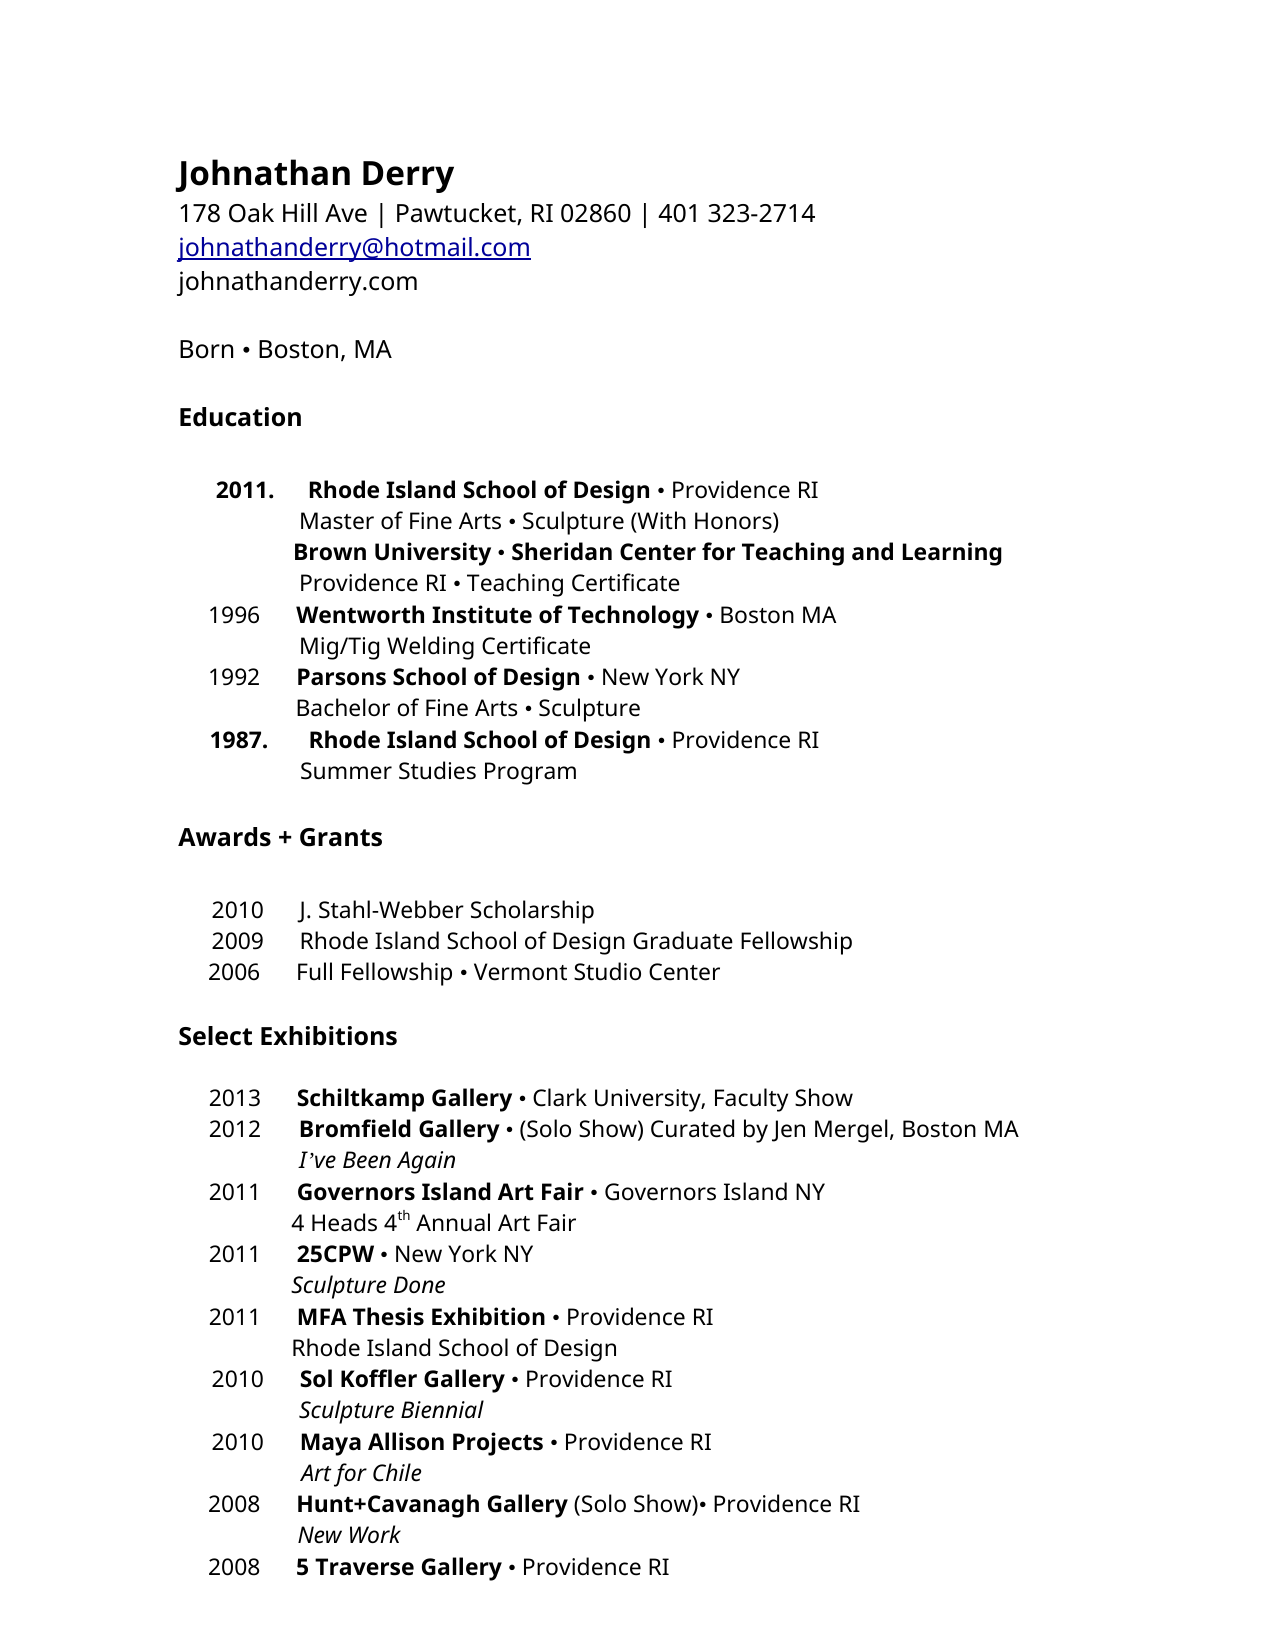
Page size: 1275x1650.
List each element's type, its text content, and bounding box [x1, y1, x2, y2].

text Sculpture Done [178, 1269, 1162, 1300]
list Rhode Island School of Design • Providence RI [216, 473, 1162, 505]
text 2011 MFA Thesis Exhibition • Providence RI [178, 1300, 1162, 1332]
text 2011 Governors Island Art Fair • Governors Island NY [178, 1175, 1162, 1207]
text Education [178, 400, 1162, 434]
text 2006 Full Fellowship • Vermont Studio Center [178, 956, 1162, 988]
text Awards + Grants [178, 820, 1162, 854]
text I’ve Been Again [299, 1144, 1162, 1175]
text 2011 25CPW • New York NY [178, 1238, 1162, 1269]
text 2013 Schiltkamp Gallery • Clark University, Faculty Show [178, 1082, 1162, 1113]
text Summer Studies Program [300, 755, 1162, 786]
text Master of Fine Arts • Sculpture (With Honors) [299, 505, 1162, 536]
text Rhode Island School of Design [178, 1332, 1162, 1363]
text 2010 J. Stahl-Webber Scholarship [211, 894, 1162, 925]
text Johnathan Derry [178, 150, 1162, 195]
text Art for Chile [301, 1457, 1162, 1488]
text Bachelor of Fine Arts • Sculpture [209, 692, 1162, 723]
text Providence RI • Teaching Certificate [299, 567, 1162, 598]
text johnathanderry.com [178, 263, 1162, 298]
text 178 Oak Hill Ave | Pawtucket, RI 02860 | 401 323-2714 [178, 195, 1162, 229]
text 2010 Maya Allison Projects • Providence RI [211, 1425, 1162, 1457]
text 1996 Wentworth Institute of Technology • Boston MA [178, 598, 1162, 630]
list Rhode Island School of Design • Providence RI [209, 723, 1162, 755]
text Mig/Tig Welding Certificate [299, 630, 1162, 661]
text 4 Heads 4th Annual Art Fair [178, 1207, 1162, 1238]
text New Work [178, 1519, 1162, 1550]
text 2008 Hunt+Cavanagh Gallery (Solo Show)• Providence RI [178, 1488, 1162, 1519]
text Born • Boston, MA [178, 332, 1162, 366]
text 2012 Bromfield Gallery • (Solo Show) Curated by Jen Mergel, Boston MA [178, 1113, 1162, 1144]
text 1992 Parsons School of Design • New York NY [178, 661, 1162, 692]
text 2009 Rhode Island School of Design Graduate Fellowship [211, 925, 1162, 956]
text Select Exhibitions [178, 1019, 1162, 1053]
text 2008 5 Traverse Gallery • Providence RI [178, 1550, 1162, 1582]
text Sculpture Biennial [299, 1394, 1162, 1425]
text 2010 Sol Koffler Gallery • Providence RI [211, 1363, 1162, 1394]
text johnathanderry@hotmail.com [178, 229, 1162, 263]
text Brown University • Sheridan Center for Teaching and Learning [216, 536, 1162, 567]
